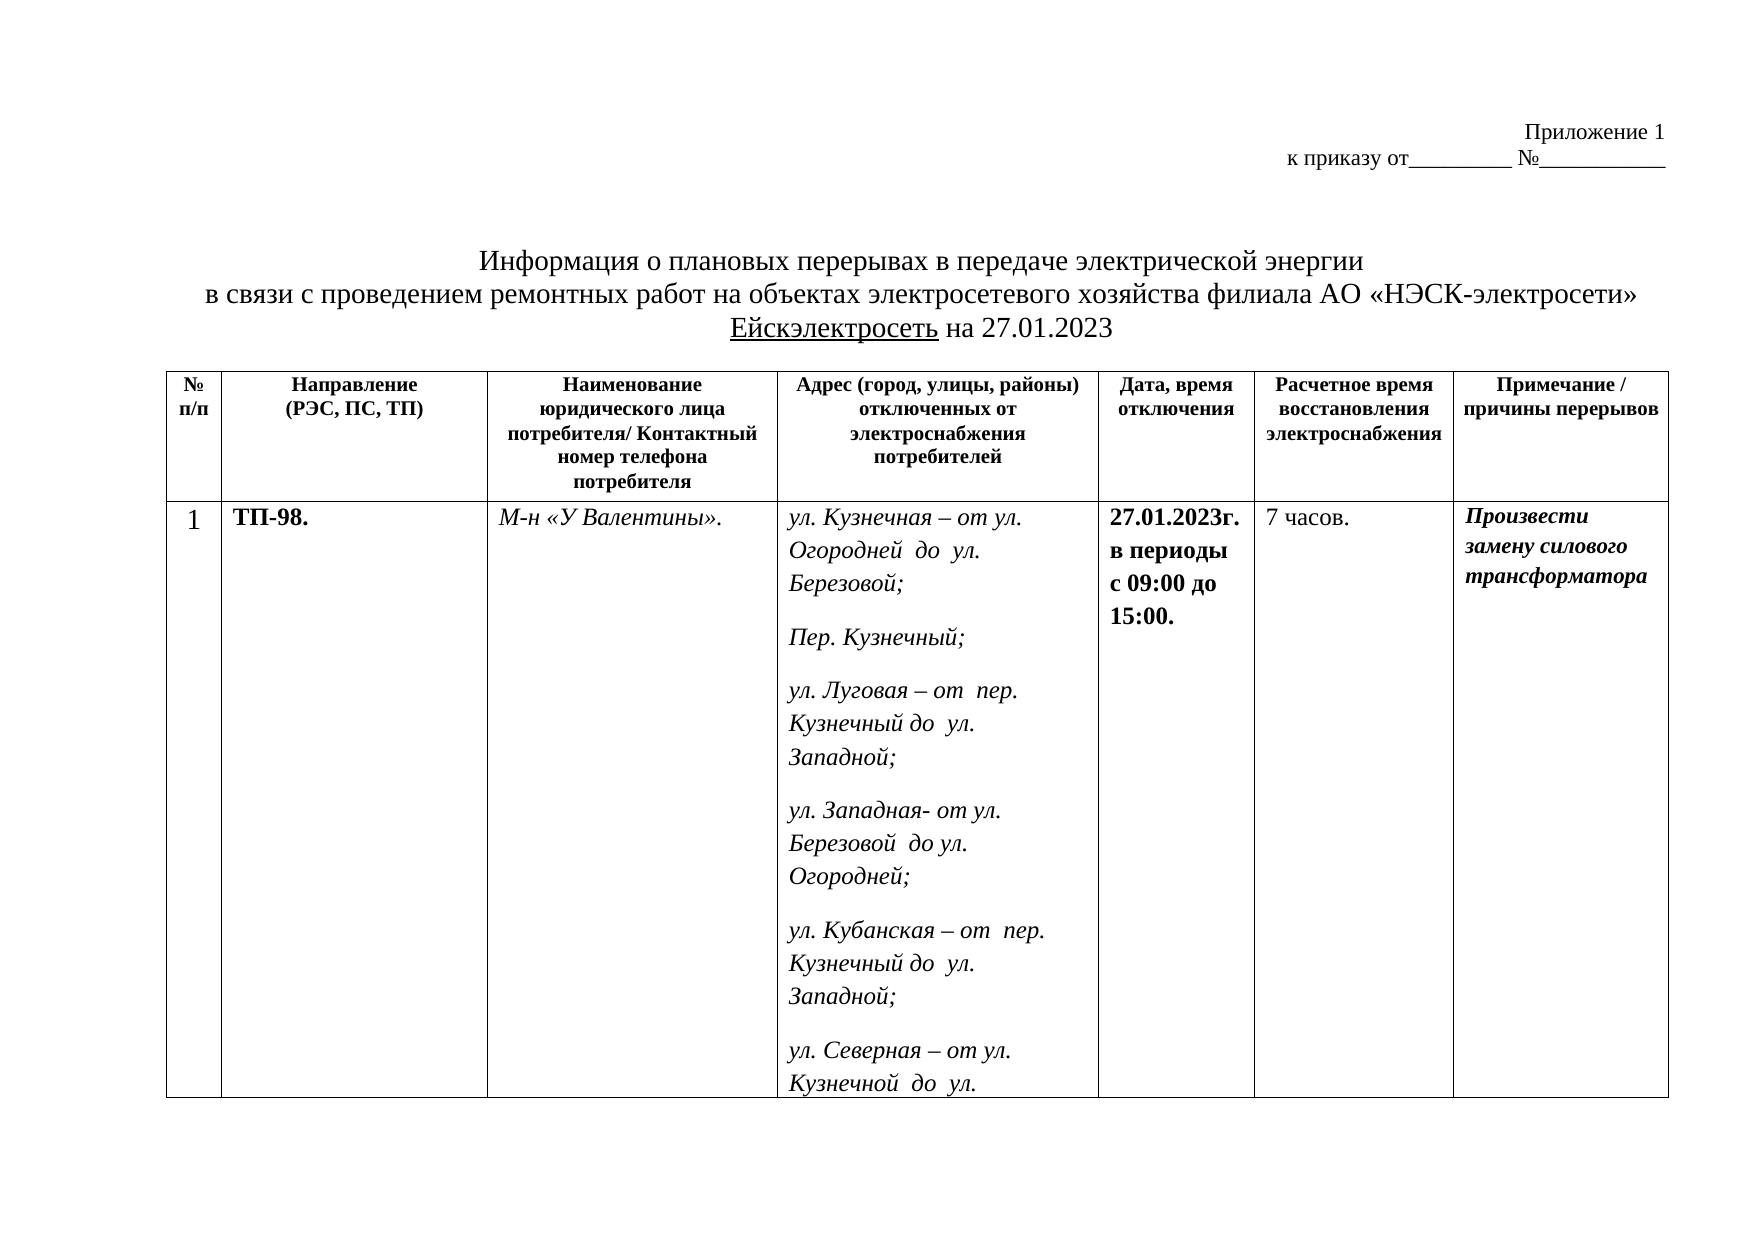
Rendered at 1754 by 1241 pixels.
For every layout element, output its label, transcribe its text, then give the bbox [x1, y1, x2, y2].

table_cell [778, 502, 1098, 1097]
table_cell 1 [167, 502, 221, 1097]
table_header Расчетное время восстановления электроснабжения [1255, 372, 1453, 501]
table_cell 7 часов. [1255, 502, 1453, 1097]
table_header Дата, время отключения [1099, 372, 1254, 501]
text Приложение 1 [177, 118, 1665, 144]
table_header Примечание / причины перерывов [1454, 372, 1668, 501]
table_header Наименование юридического лица потребителя/ Контактный номер телефона потребителя [488, 372, 777, 501]
table_header № п/п [167, 372, 221, 501]
table_header Направление (РЭС, ПС, ТП) [222, 372, 487, 501]
text в связи с проведением ремонтных работ на объектах электросетевого хозяйства филиала АО «НЭСК-электросети» Ейскэлектросеть на 27.01.2023 [177, 277, 1665, 344]
text к приказу от_________ №___________ [177, 144, 1665, 171]
table_cell ТП-98. [222, 502, 487, 1097]
table_header Адрес (город, улицы, районы) отключенных от электроснабжения потребителей [778, 372, 1098, 501]
table_cell М-н «У Валентины». [488, 502, 777, 1097]
text Информация о плановых перерывах в передаче электрической энергии [177, 243, 1665, 277]
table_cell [1454, 502, 1668, 1097]
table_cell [1099, 502, 1254, 1097]
